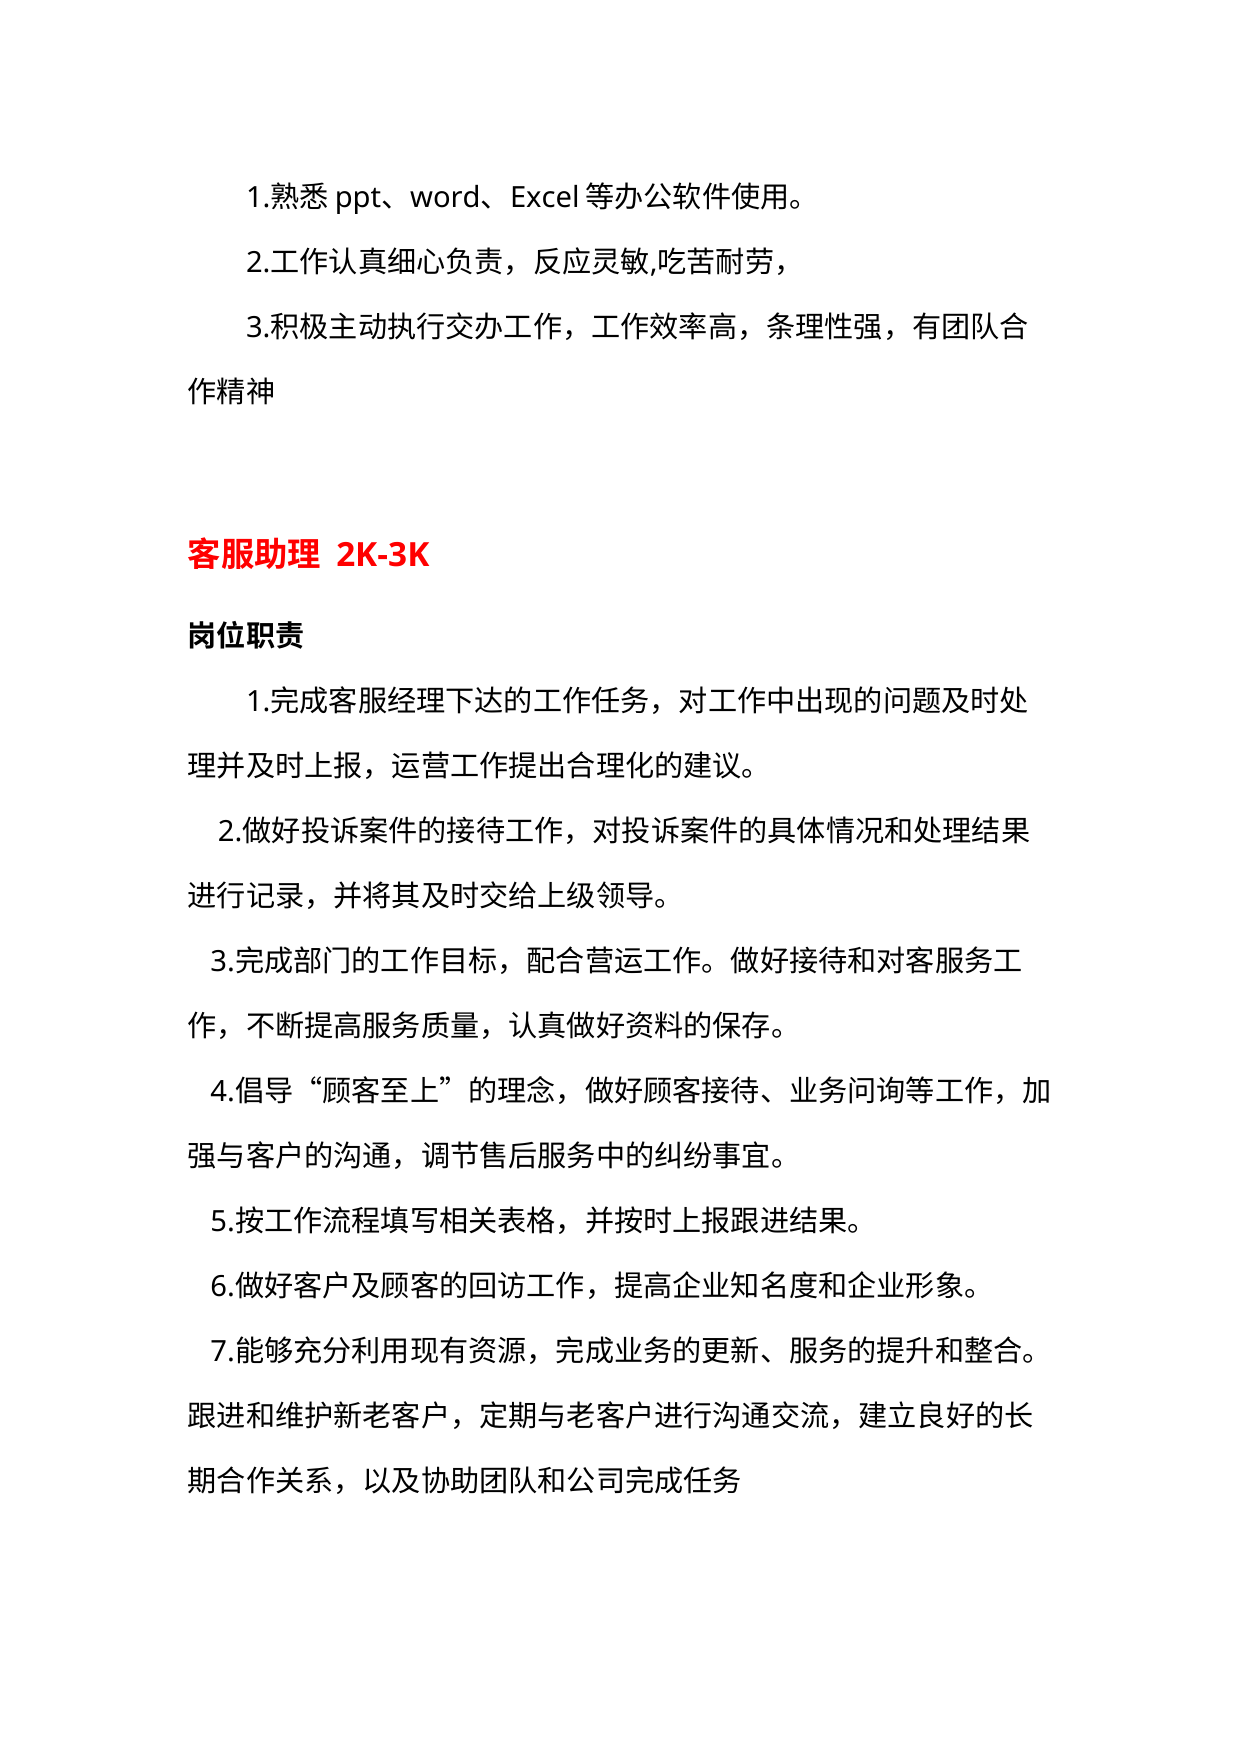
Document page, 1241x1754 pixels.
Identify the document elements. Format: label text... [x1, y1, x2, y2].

text 客服助理 2K-3K [187, 520, 1053, 585]
text 岗位职责 [187, 601, 1053, 666]
text 1.熟悉ppt、word、Excel等办公软件使用。 [187, 162, 1053, 227]
text 1.完成客服经理下达的工作任务，对工作中出现的问题及时处理并及时上报，运营工作提出合理化的建议。 2.做好投诉案件的接待工作，对投诉案件的具体情况和处理结果进行记录，并将其及时交给上级领导。 3.完成部门的工作目标，配合营运工作。做好接待和对客服务工作，不断提高服务质量，认真做好资料的保存。 4.倡导“顾客至上”的理念，做好顾客接待、业务问询等工作，加强与客户的沟通，调节售后服务中的纠纷事宜。 5.按工作流程填写相关表格，并按时上报跟进结果。 6.做好客户及顾客的回访工作，提高企业知名度和企业形象。 7.能够充分利用现有资源，完成业务的更新、服务的提升和整合。 跟进和维护新老客户，定期与老客户进行沟通交流，建立良好的长期合作关系，以及协助团队和公司完成任务 [187, 666, 1053, 1511]
text 3.积极主动执行交办工作，工作效率高，条理性强，有团队合作精神 [187, 292, 1053, 422]
text 2.工作认真细心负责，反应灵敏,吃苦耐劳， [187, 227, 1053, 292]
